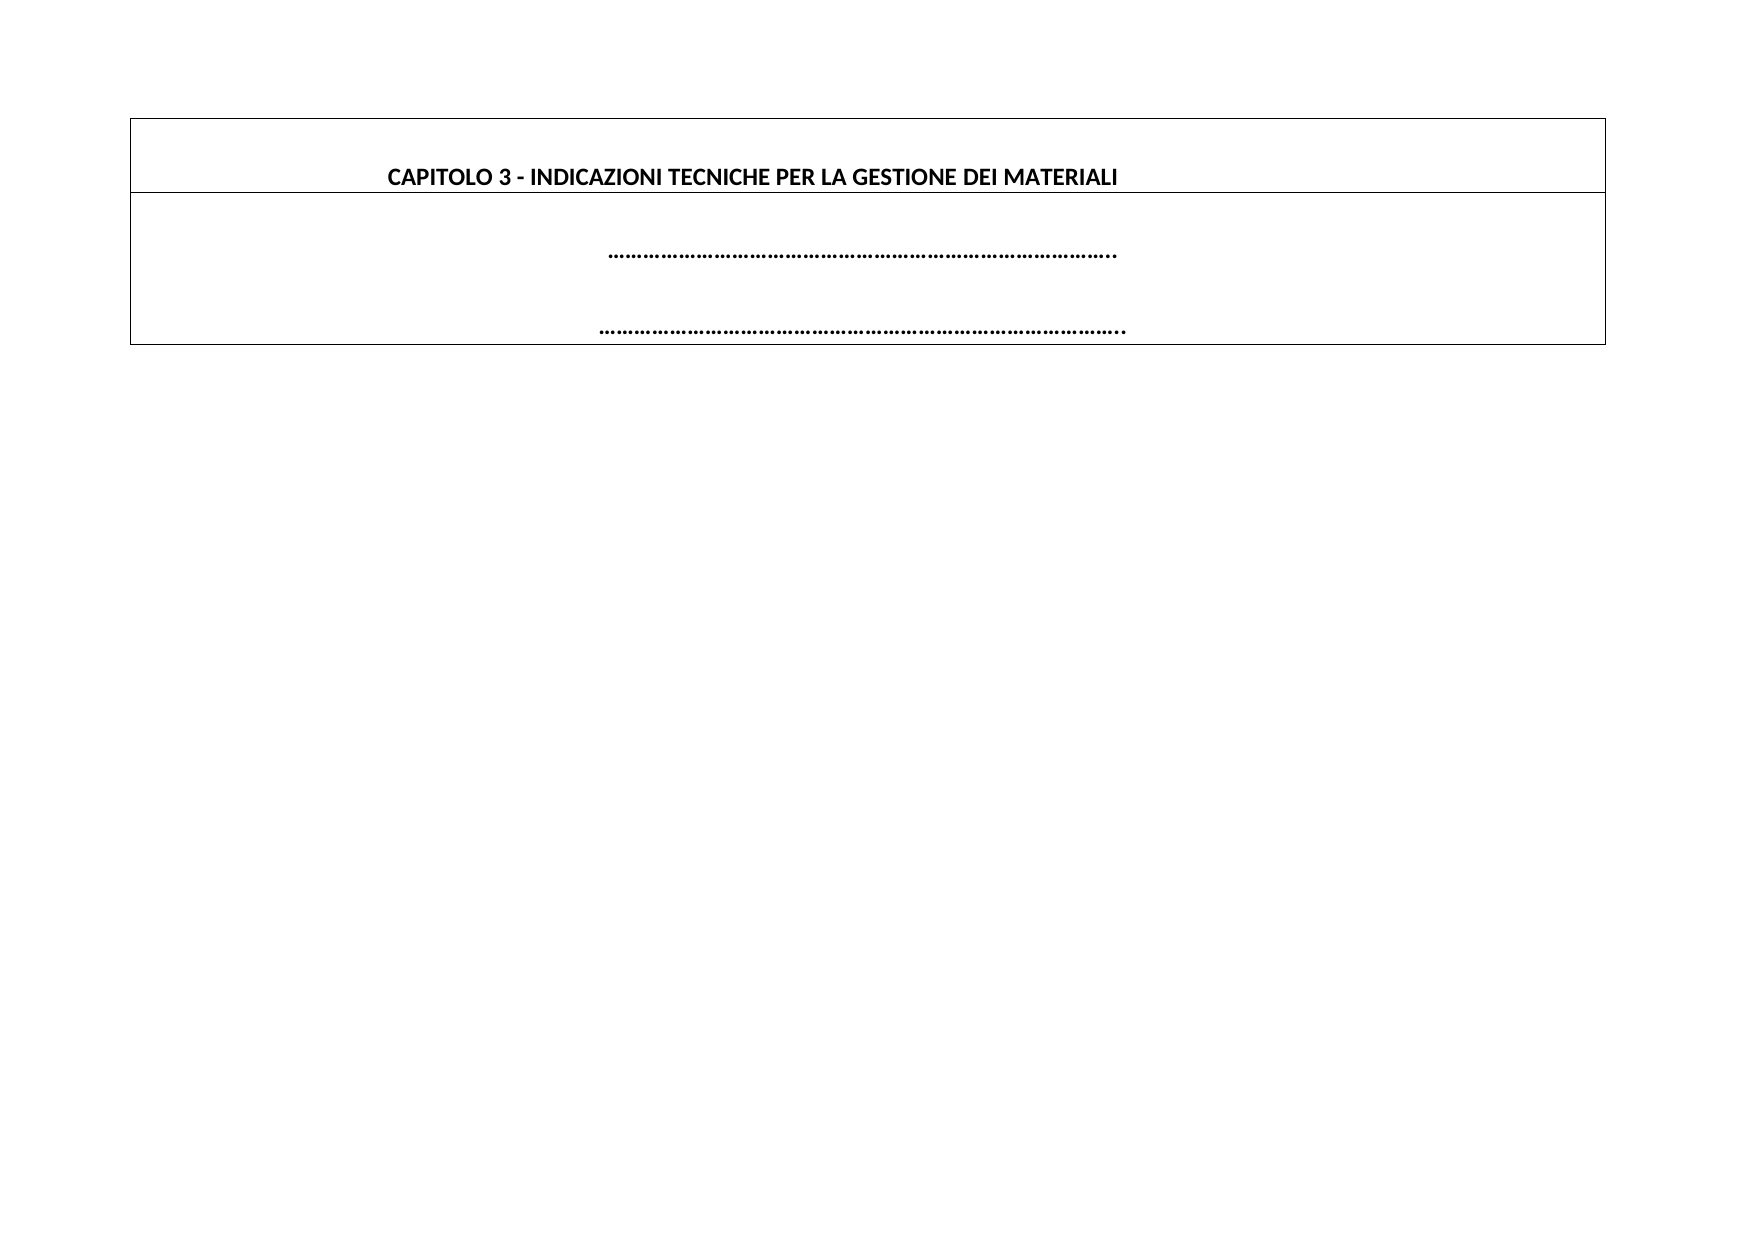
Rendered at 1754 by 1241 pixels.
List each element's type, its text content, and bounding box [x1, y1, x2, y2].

table_cell CAPITOLO 3 - INDICAZIONI TECNICHE PER LA GESTIONE DEI MATERIALI [131, 119, 1605, 192]
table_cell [131, 193, 1605, 344]
